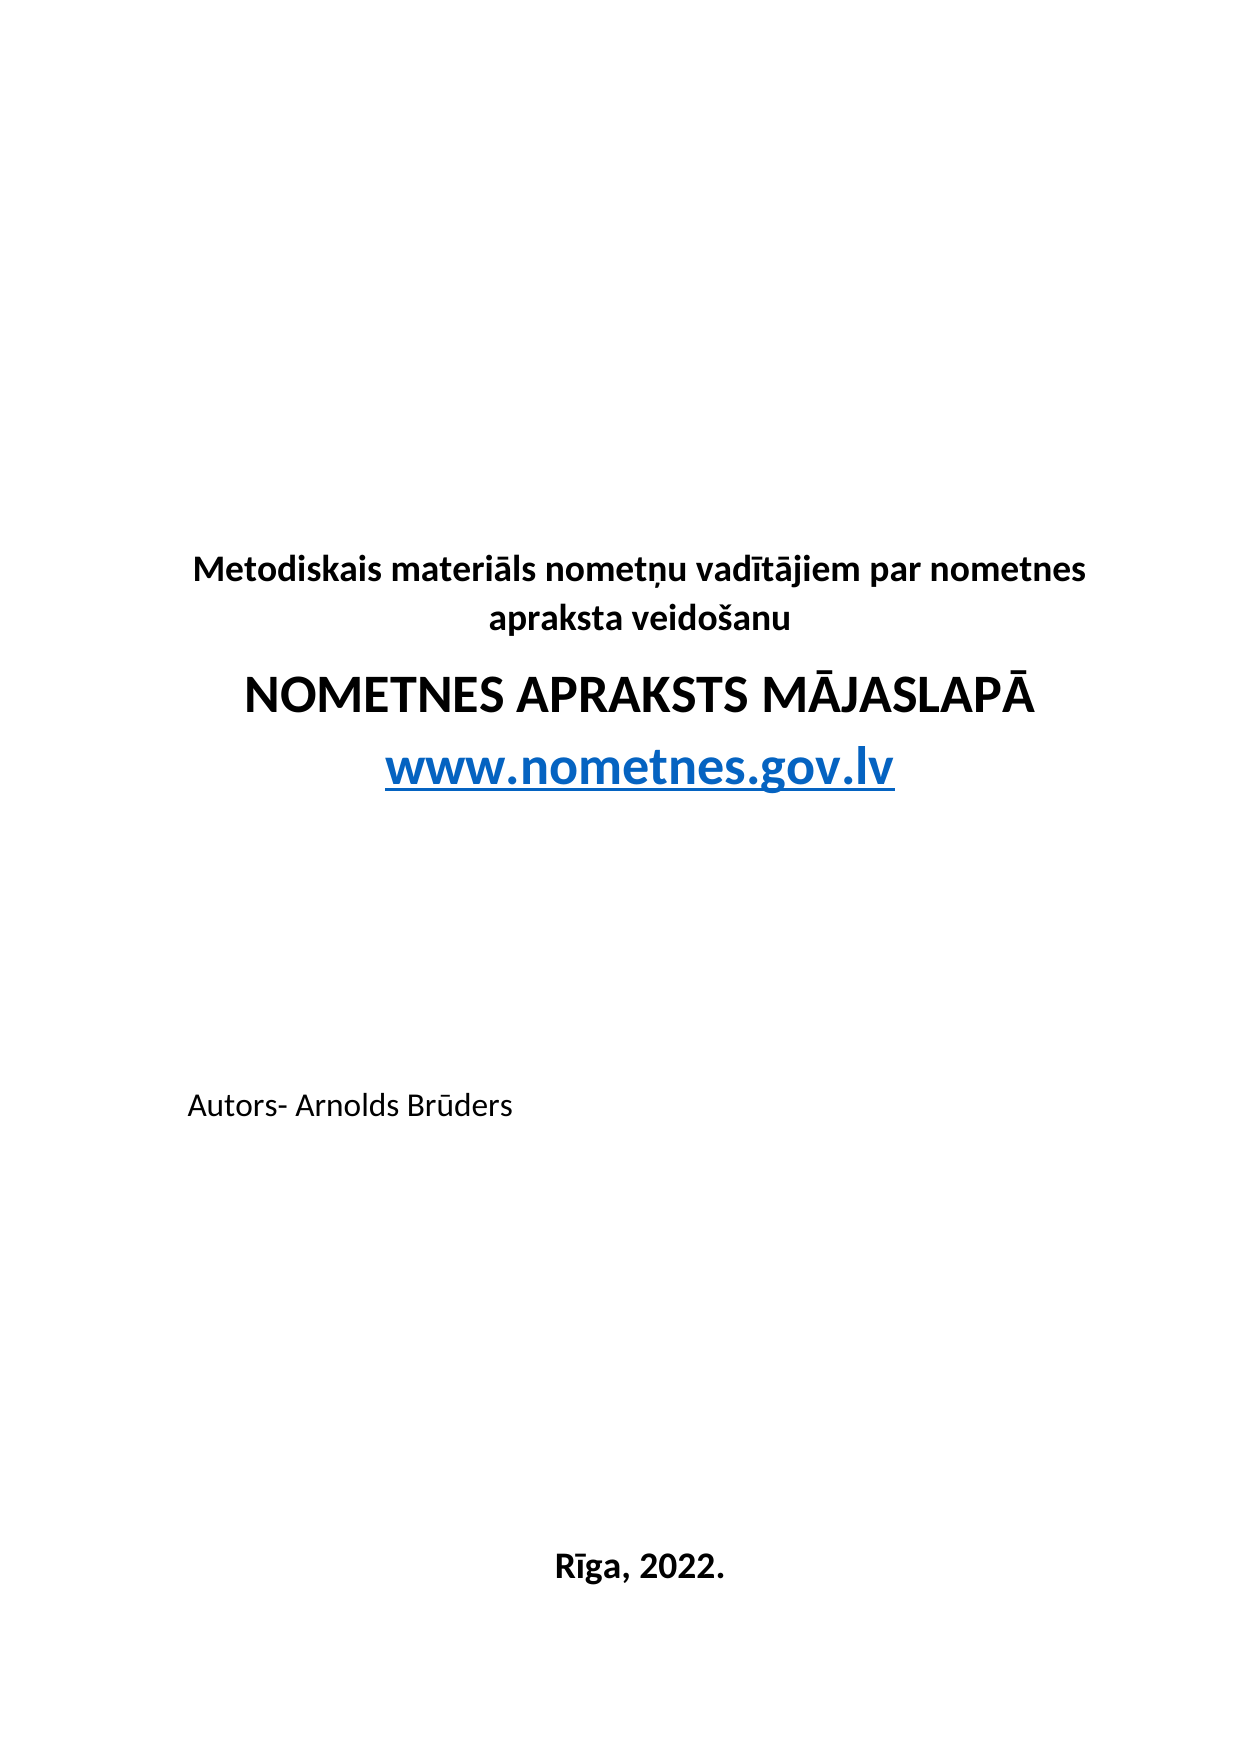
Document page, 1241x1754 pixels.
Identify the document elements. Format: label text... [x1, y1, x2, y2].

text Metodiskais materiāls nometņu vadītājiem par nometnes apraksta veidošanu [187, 544, 1092, 640]
text Autors- Arnolds Brūders [187, 1084, 1092, 1125]
text Rīga, 2022. [187, 1542, 1092, 1587]
text NOMETNES APRAKSTS MĀJASLAPĀ www.nometnes.gov.lv [187, 660, 1092, 798]
